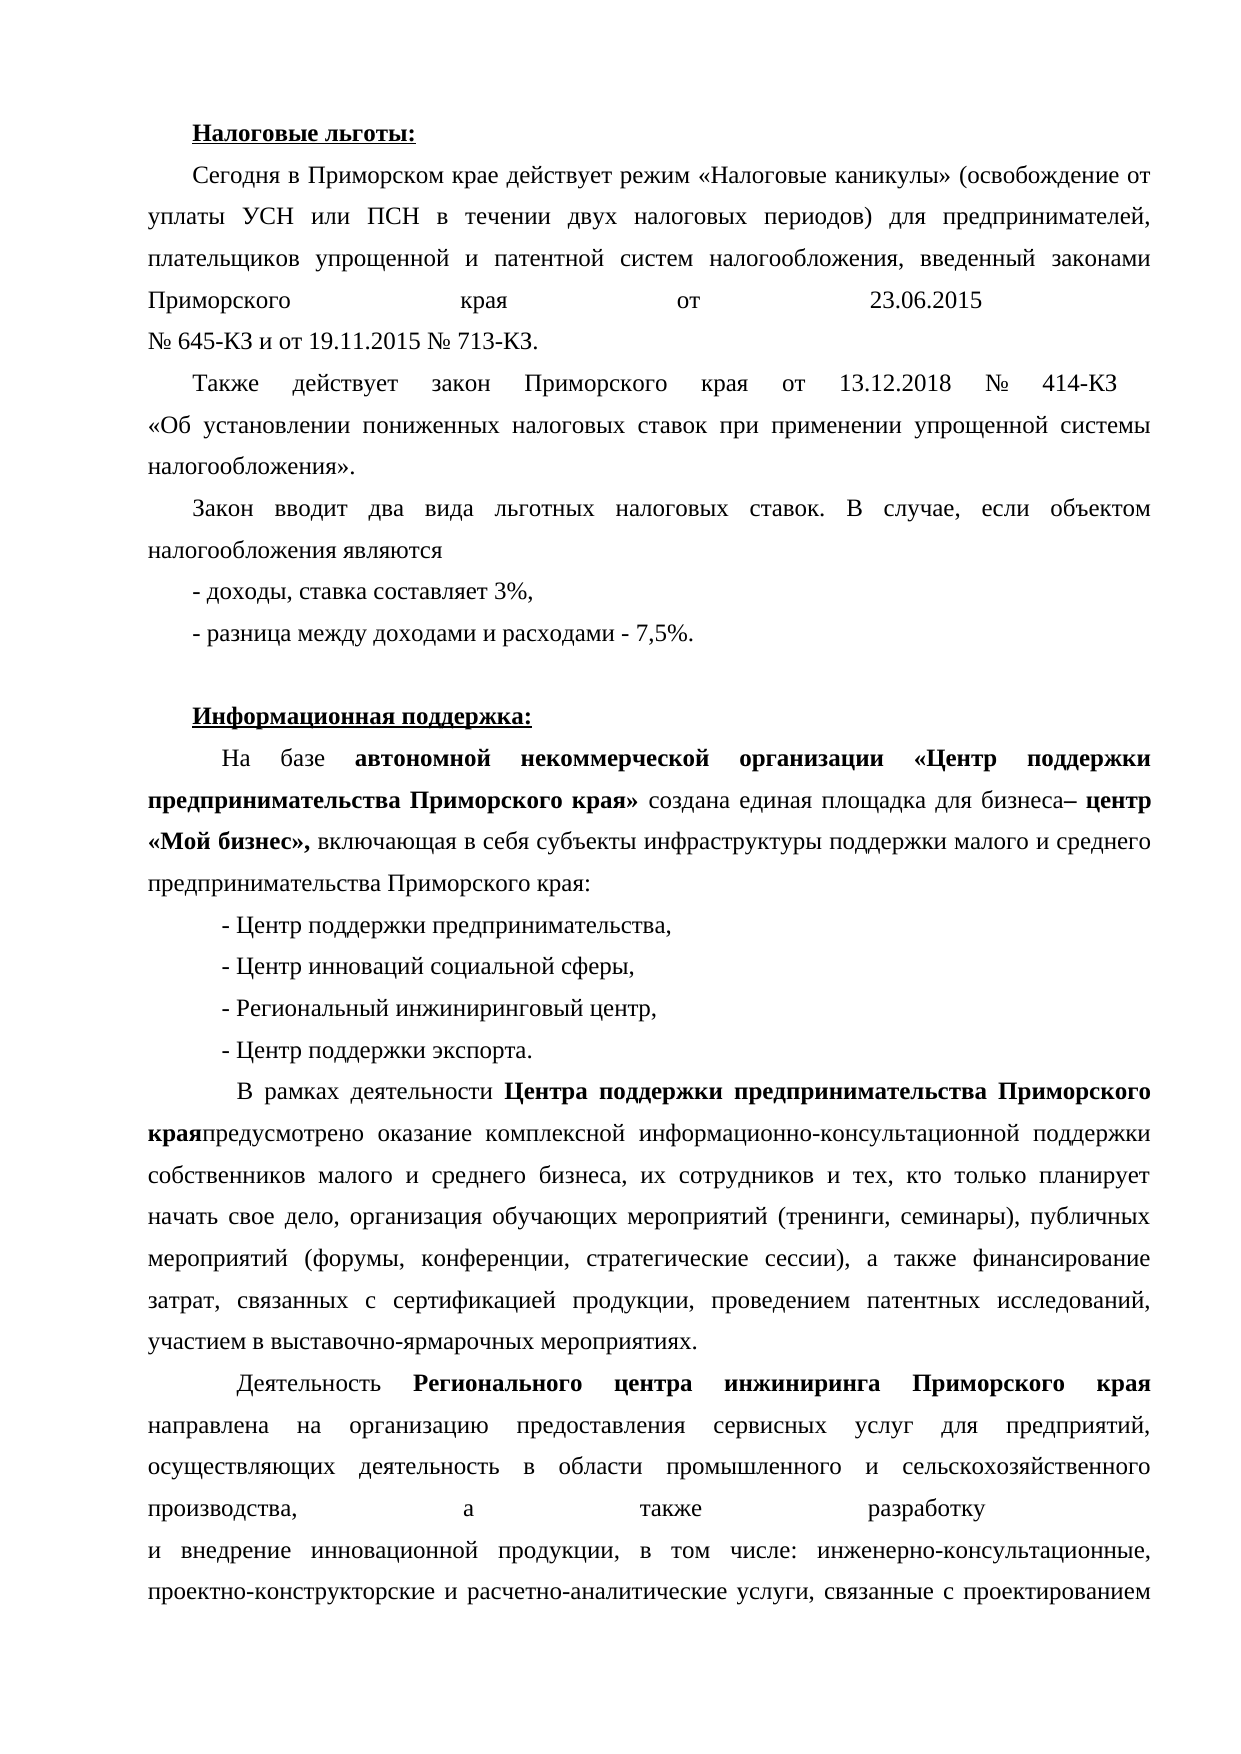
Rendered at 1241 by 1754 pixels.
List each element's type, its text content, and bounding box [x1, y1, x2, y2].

text В рамках деятельности Центра поддержки предпринимательства Приморского краяпредусмотрено оказание комплексной информационно-консультационной поддержки собственников малого и среднего бизнеса, их сотрудников и тех, кто только планирует начать свое дело, организация обучающих мероприятий (тренинги, семинары), публичных мероприятий (форумы, конференции, стратегические сессии), а также финансирование затрат, связанных с сертификацией продукции, проведением патентных исследований, участием в выставочно-ярмарочных мероприятиях. [148, 1076, 1152, 1355]
text - доходы, ставка составляет 3%, [148, 576, 1152, 605]
text - разница между доходами и расходами - 7,5%. [148, 618, 1152, 647]
text Также действует закон Приморского края от 13.12.2018 № 414-КЗ «Об установлении пониженных налоговых ставок при применении упрощенной системы налогообложения». [148, 368, 1152, 480]
text Закон вводит два вида льготных налоговых ставок. В случае, если объектом налогообложения являются [148, 493, 1152, 563]
text Информационная поддержка: [148, 701, 1152, 730]
text На базе автономной некоммерческой организации «Центр поддержки предпринимательства Приморского края» создана единая площадка для бизнеса– центр «Мой бизнес», включающая в себя субъекты инфраструктуры поддержки малого и среднего предпринимательства Приморского края: [148, 743, 1152, 897]
text - Центр инноваций социальной сферы, [148, 951, 1152, 980]
list Налоговые льготы: [148, 118, 1152, 147]
text - Центр поддержки экспорта. [148, 1035, 1152, 1063]
text - Региональный инжиниринговый центр, [148, 993, 1152, 1022]
text - Центр поддержки предпринимательства, [148, 910, 1152, 938]
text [148, 1368, 1152, 1605]
text Сегодня в Приморском крае действует режим «Налоговые каникулы» (освобождение от уплаты УСН или ПСН в течении двух налоговых периодов) для предпринимателей, плательщиков упрощенной и патентной систем налогообложения, введенный законами Приморского края от 23.06.2015 № 645-КЗ и от 19.11.2015 № 713-КЗ. [148, 160, 1152, 355]
